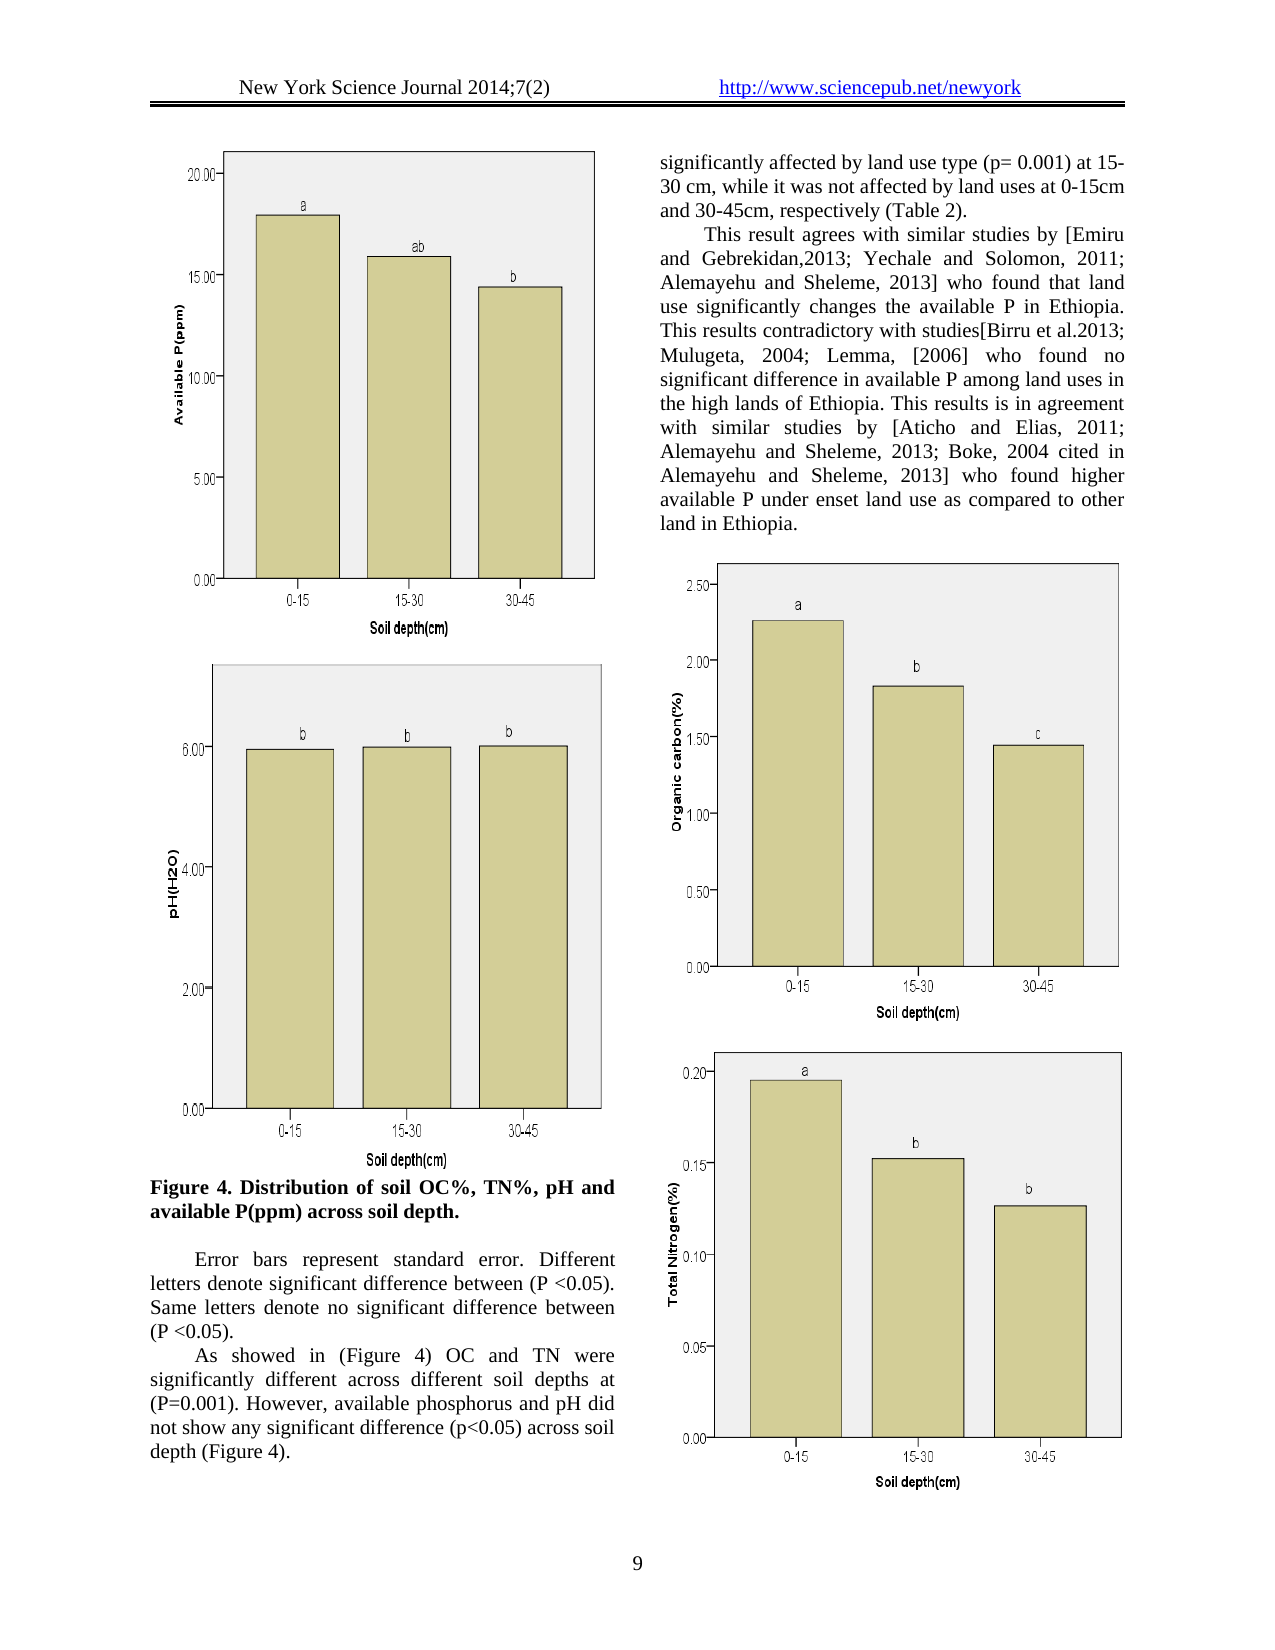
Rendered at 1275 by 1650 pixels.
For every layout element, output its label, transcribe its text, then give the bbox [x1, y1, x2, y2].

text This result agrees with similar studies by [Emiru and Gebrekidan,2013; Yechale and Solomon, 2011; Alemayehu and Sheleme, 2013] who found that land use significantly changes the available P in Ethiopia. This results contradictory with studies[Birru et al.2013; Mulugeta, 2004; Lemma, [2006] who found no significant difference in available P among land uses in the high lands of Ethiopia. This results is in agreement with similar studies by [Aticho and Elias, 2011; Alemayehu and Sheleme, 2013; Boke, 2004 cited in Alemayehu and Sheleme, 2013] who found higher available P under enset land use as compared to other land in Ethiopia. [660, 222, 1125, 535]
text As showed in (Figure 4) OC and TN were significantly different across different soil depths at (P=0.001). However, available phosphorus and pH did not show any significant difference (p<0.05) across soil depth (Figure 4). [150, 1343, 615, 1463]
picture [161, 664, 604, 1175]
picture [662, 559, 1122, 1027]
picture [169, 150, 596, 641]
subtitle Figure 4. Distribution of soil OC%, TN%, pH and available P(ppm) across soil depth. [150, 1175, 615, 1223]
picture [661, 1050, 1124, 1496]
text Error bars represent standard error. Different letters denote significant difference between (P <0.05). Same letters denote no significant difference between (P <0.05). [150, 1247, 615, 1343]
